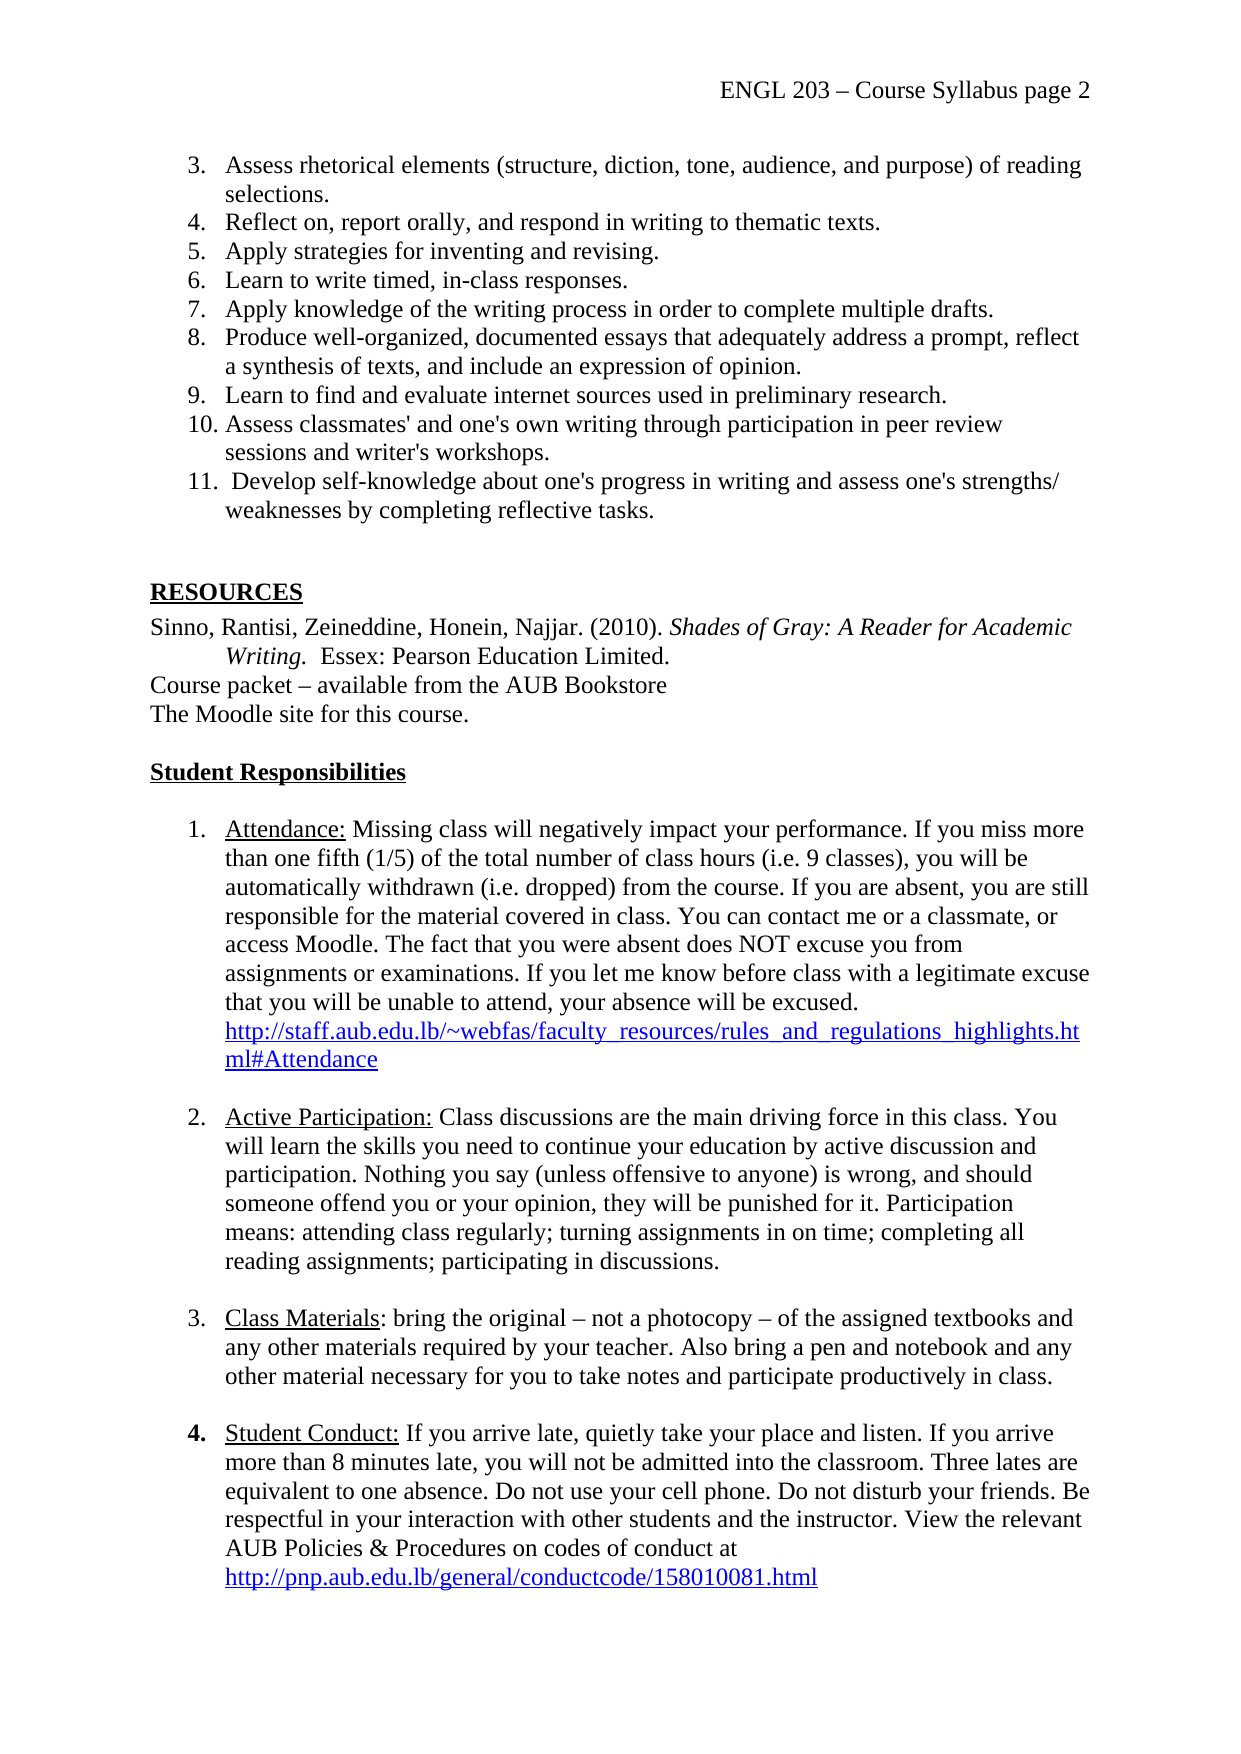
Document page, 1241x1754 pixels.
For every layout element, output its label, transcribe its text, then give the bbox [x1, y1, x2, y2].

list Develop self-knowledge about one's progress in writing and assess one's strengths/ weaknesses by completing reflective tasks. [187, 466, 1090, 524]
list Assess rhetorical elements (structure, diction, tone, audience, and purpose) of reading selections. [187, 150, 1090, 207]
list Reflect on, report orally, and respond in writing to thematic texts. [187, 207, 1090, 236]
list Apply strategies for inventing and revising. [187, 236, 1090, 265]
text Sinno, Rantisi, Zeineddine, Honein, Najjar. (2010). Shades of Gray: A Reader for Academic Writing. : Pearson Education Limited. [150, 612, 1090, 670]
list Assess classmates' and one's own writing through participation in peer review sessions and writer's workshops. [187, 409, 1090, 466]
list Attendance: Missing class will negatively impact your performance. If you miss more than one fifth (1/5) of the total number of class hours (i.e. 9 classes), you will be automatically withdrawn (i.e. dropped) from the course. If you are absent, you are still responsible for the material covered in class. You can contact me or a classmate, or access Moodle. The fact that you were absent does NOT excuse you from assignments or examinations. If you let me know before class with a legitimate excuse that you will be unable to attend, your absence will be excused. http://staff.aub.edu.lb/~webfas/faculty_resources/rules_and_regulations_highlights.html#Attendance [187, 814, 1090, 1073]
list Active Participation: Class discussions are the main driving force in this class. You will learn the skills you need to continue your education by active discussion and participation. Nothing you say (unless offensive to anyone) is wrong, and should someone offend you or your opinion, they will be punished for it. Participation means: attending class regularly; turning assignments in on time; completing all reading assignments; participating in discussions. [187, 1102, 1090, 1274]
list Student Conduct: If you arrive late, quietly take your place and listen. If you arrive more than 8 minutes late, you will not be admitted into the classroom. Three lates are equivalent to one absence. Do not use your cell phone. Do not disturb your friends. Be respectful in your interaction with other students and the instructor. View the relevant AUB Policies & Procedures on codes of conduct at http://pnp.aub.edu.lb/general/conductcode/158010081.html [187, 1418, 1090, 1591]
text Student Responsibilities [150, 757, 1090, 785]
text Course packet – available from the AUB Bookstore [150, 670, 1090, 699]
list Apply knowledge of the writing process in order to complete multiple drafts. [187, 294, 1090, 322]
list Learn to find and evaluate internet sources used in preliminary research. [187, 380, 1090, 409]
subtitle RESOURCES [150, 577, 1090, 606]
list Learn to write timed, in-class responses. [187, 265, 1090, 294]
text The Moodle site for this course. [150, 699, 1090, 727]
list Produce well-organized, documented essays that adequately address a prompt, reflect a synthesis of texts, and include an expression of opinion. [187, 322, 1090, 380]
list Class Materials: bring the original – not a photocopy – of the assigned textbooks and any other materials required by your teacher. Also bring a pen and notebook and any other material necessary for you to take notes and participate productively in class. [187, 1303, 1090, 1389]
